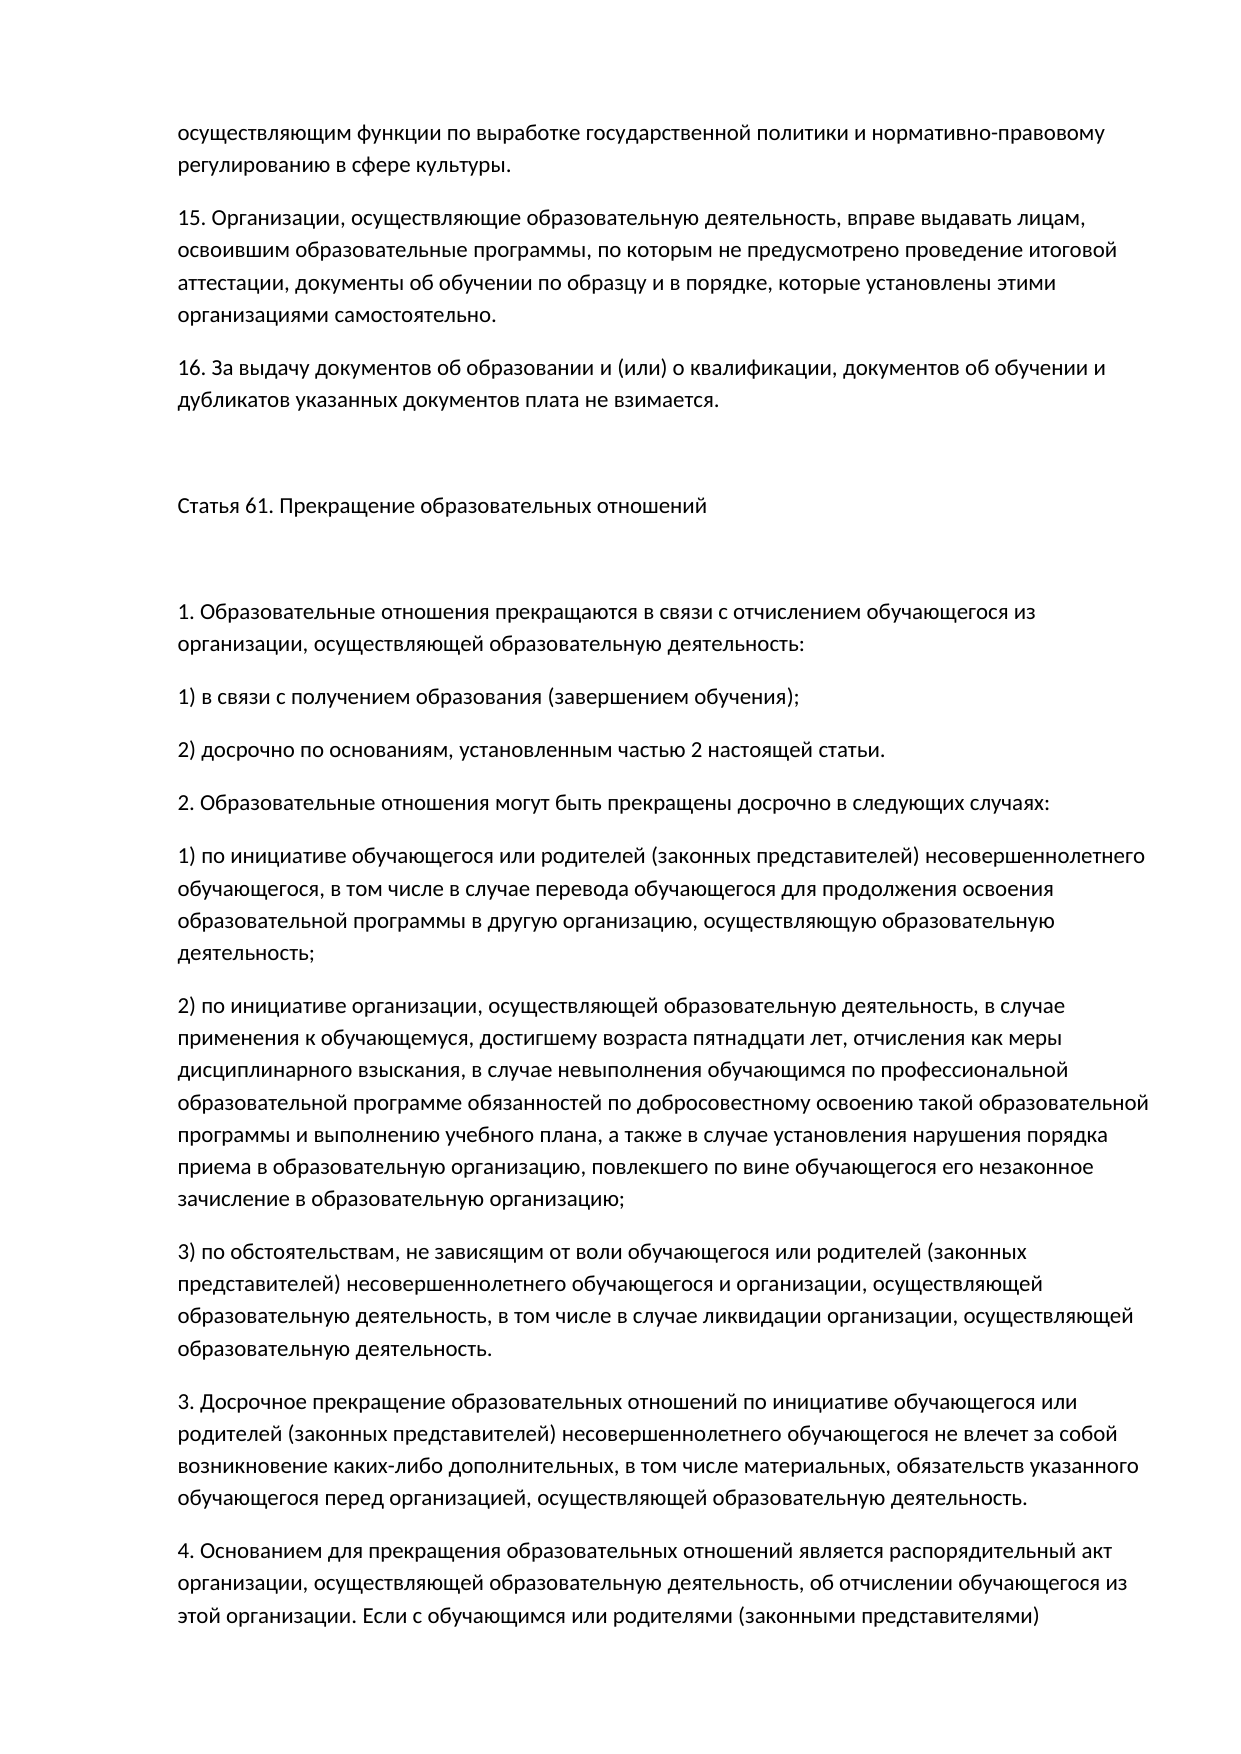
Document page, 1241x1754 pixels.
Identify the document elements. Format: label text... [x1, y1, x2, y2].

text 3) по обстоятельствам, не зависящим от воли обучающегося или родителей (законных представителей) несовершеннолетнего обучающегося и организации, осуществляющей образовательную деятельность, в том числе в случае ликвидации организации, осуществляющей образовательную деятельность. [177, 1237, 1152, 1362]
text 2. Образовательные отношения могут быть прекращены досрочно в следующих случаях: [177, 788, 1152, 816]
text 1) в связи с получением образования (завершением обучения); [177, 682, 1152, 710]
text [177, 118, 1152, 178]
text Статья 61. Прекращение образовательных отношений [177, 491, 1152, 519]
text 16. За выдачу документов об образовании и (или) о квалификации, документов об обучении и дубликатов указанных документов плата не взимается. [177, 353, 1152, 413]
text 3. Досрочное прекращение образовательных отношений по инициативе обучающегося или родителей (законных представителей) несовершеннолетнего обучающегося не влечет за собой возникновение каких-либо дополнительных, в том числе материальных, обязательств указанного обучающегося перед организацией, осуществляющей образовательную деятельность. [177, 1387, 1152, 1511]
text 1) по инициативе обучающегося или родителей (законных представителей) несовершеннолетнего обучающегося, в том числе в случае перевода обучающегося для продолжения освоения образовательной программы в другую организацию, осуществляющую образовательную деятельность; [177, 841, 1152, 966]
text 15. Организации, осуществляющие образовательную деятельность, вправе выдавать лицам, освоившим образовательные программы, по которым не предусмотрено проведение итоговой аттестации, документы об обучении по образцу и в порядке, которые установлены этими организациями самостоятельно. [177, 203, 1152, 328]
text 1. Образовательные отношения прекращаются в связи с отчислением обучающегося из организации, осуществляющей образовательную деятельность: [177, 597, 1152, 657]
text 2) досрочно по основаниям, установленным частью 2 настоящей статьи. [177, 735, 1152, 763]
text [177, 1536, 1152, 1629]
text 2) по инициативе организации, осуществляющей образовательную деятельность, в случае применения к обучающемуся, достигшему возраста пятнадцати лет, отчисления как меры дисциплинарного взыскания, в случае невыполнения обучающимся по профессиональной образовательной программе обязанностей по добросовестному освоению такой образовательной программы и выполнению учебного плана, а также в случае установления нарушения порядка приема в образовательную организацию, повлекшего по вине обучающегося его незаконное зачисление в образовательную организацию; [177, 991, 1152, 1212]
